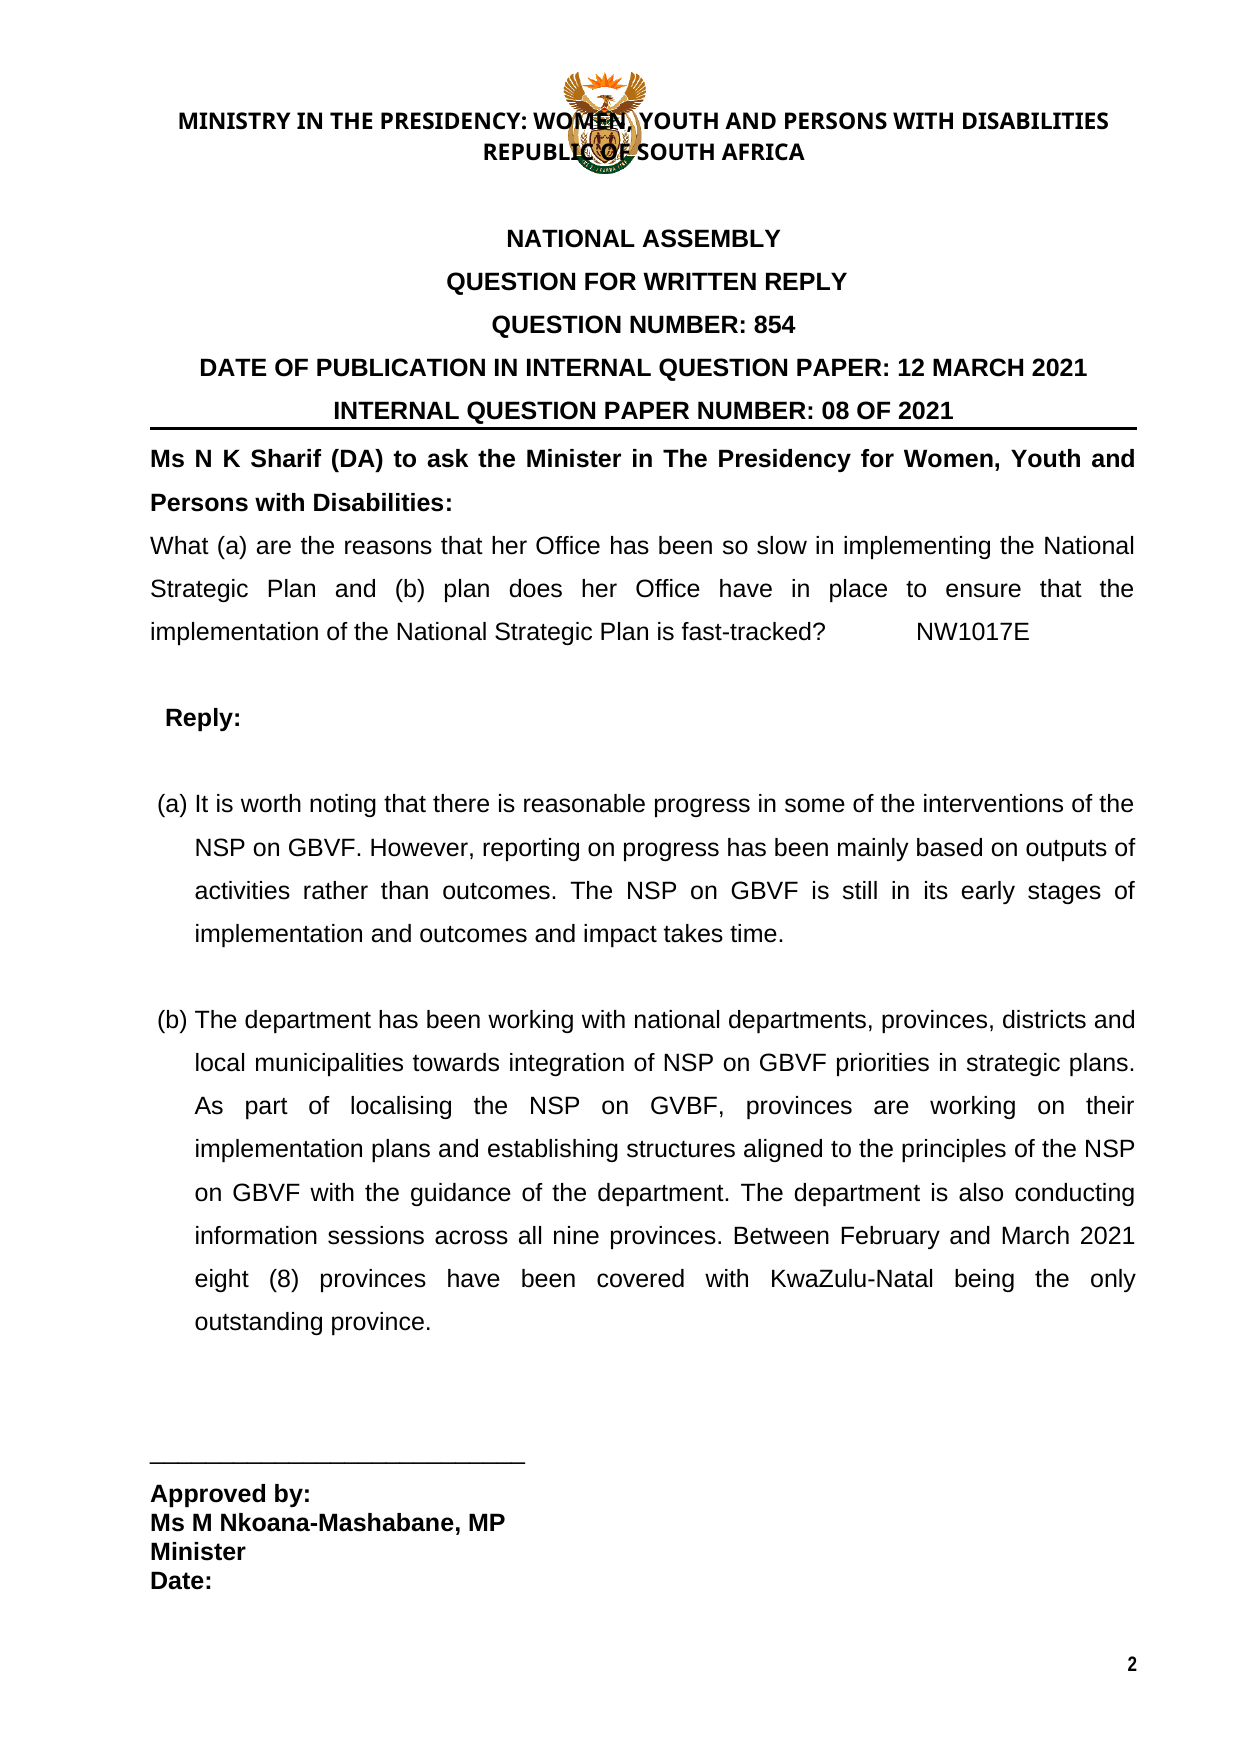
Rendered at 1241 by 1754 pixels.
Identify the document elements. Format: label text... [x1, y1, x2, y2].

text QUESTION FOR WRITTEN REPLY [150, 267, 1137, 295]
text What (a) are the reasons that her Office has been so slow in implementing the National Strategic Plan and (b) plan does her Office have in place to ensure that the implementation of the National Strategic Plan is fast-tracked? NW1017E [150, 531, 1137, 646]
text Ms M Nkoana-Mashabane, MP [150, 1508, 1137, 1537]
text Minister [150, 1537, 1137, 1566]
text INTERNAL QUESTION PAPER NUMBER: 08 OF 2021 [150, 396, 1137, 427]
text Ms N K Sharif (DA) to ask the Minister in The Presidency for Women, Youth and Persons with Disabilities: [150, 444, 1137, 516]
text DATE OF PUBLICATION IN INTERNAL QUESTION PAPER: 12 MARCH 2021 [150, 353, 1137, 382]
text Approved by: [150, 1479, 1137, 1508]
picture [563, 115, 568, 126]
list It is worth noting that there is reasonable progress in some of the interventions of the NSP on GBVF. However, reporting on progress has been mainly based on outputs of activities rather than outcomes. The NSP on GBVF is still in its early stages of implementation and outcomes and impact takes time. [157, 789, 1137, 947]
text NATIONAL ASSEMBLY [150, 223, 1137, 252]
text Date: [150, 1566, 1137, 1594]
text QUESTION NUMBER: 854 [150, 310, 1137, 338]
text ___________________________ [150, 1436, 1137, 1465]
list The department has been working with national departments, provinces, districts and local municipalities towards integration of NSP on GBVF priorities in strategic plans. As part of localising the NSP on GVBF, provinces are working on their implementation plans and establishing structures aligned to the principles of the NSP on GBVF with the guidance of the department. The department is also conducting information sessions across all nine provinces. Between February and March 2021 eight (8) provinces have been covered with KwaZulu-Natal being the only outstanding province. [157, 1005, 1137, 1336]
text Reply: [165, 703, 1137, 732]
picture [563, 71, 646, 174]
